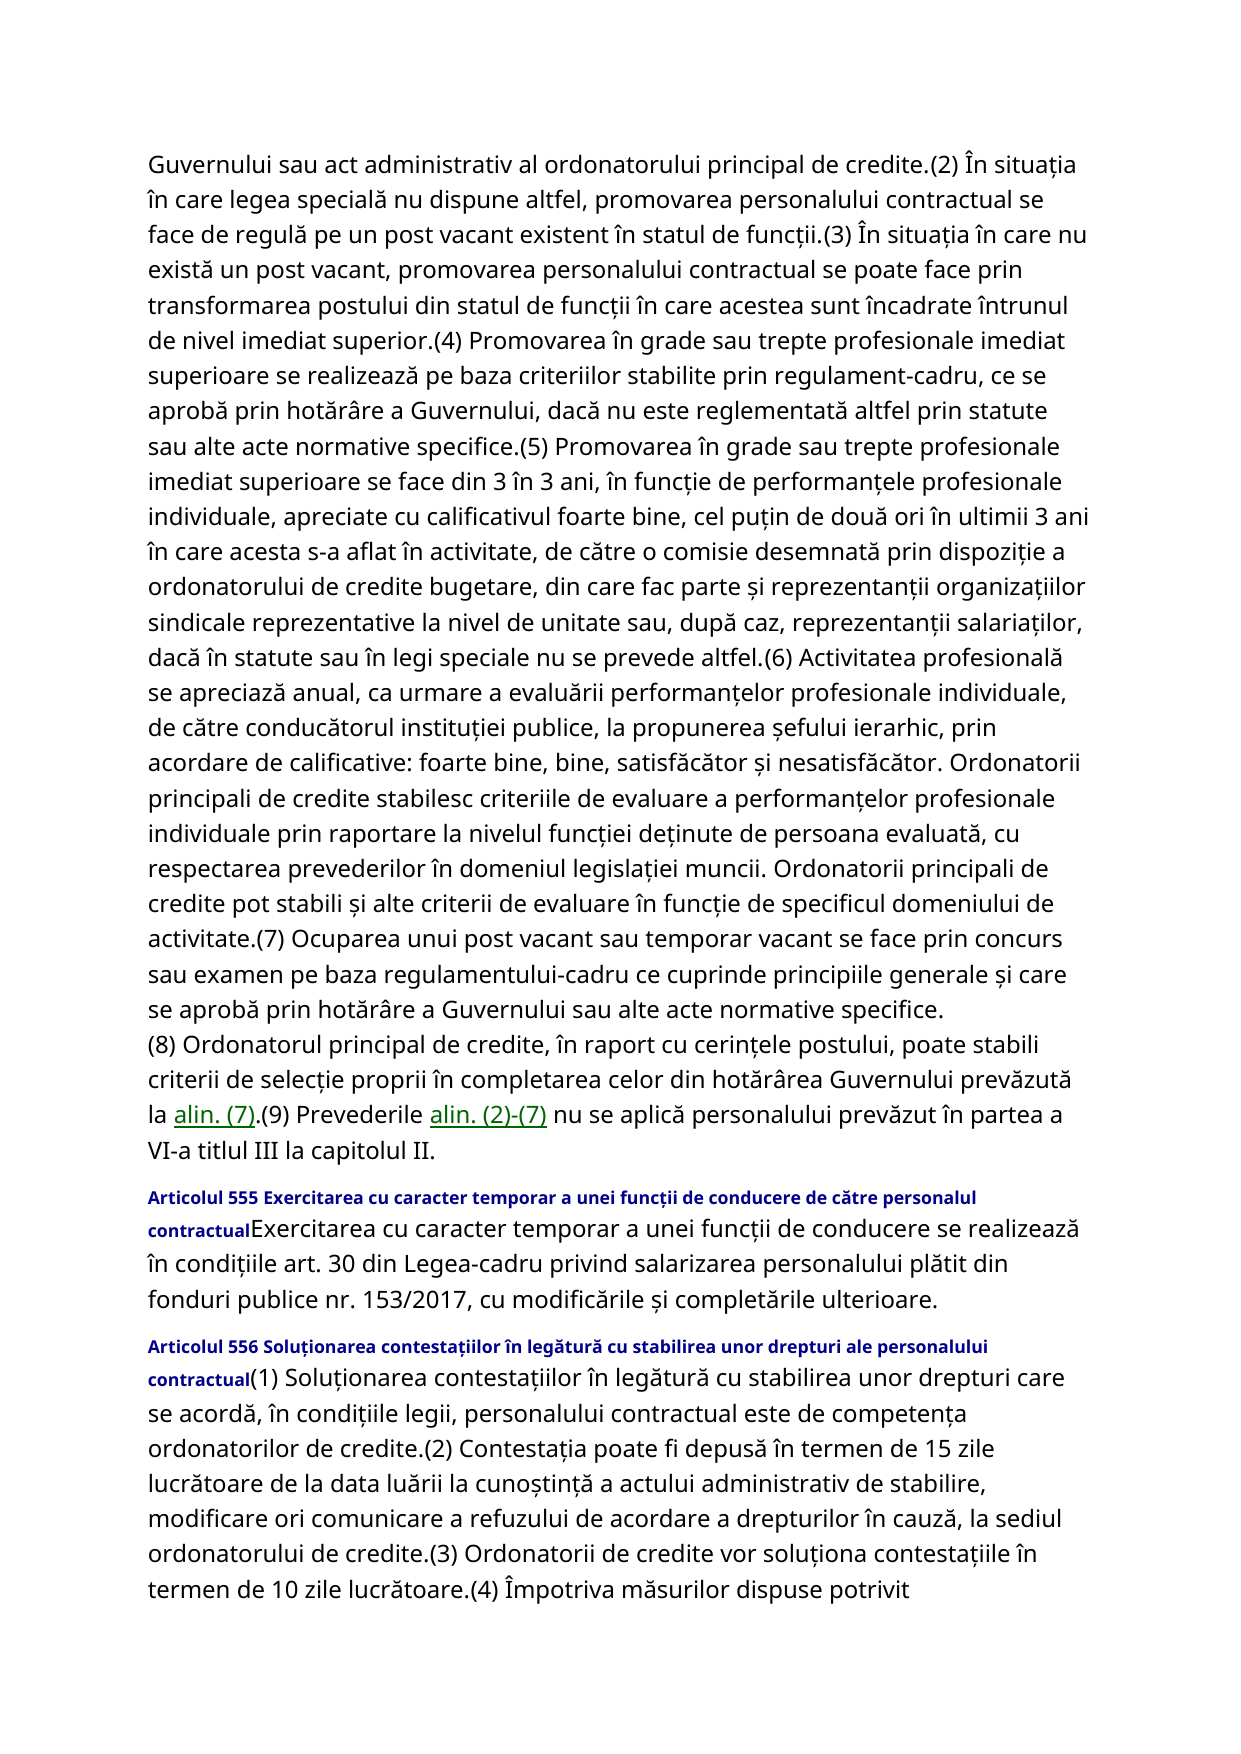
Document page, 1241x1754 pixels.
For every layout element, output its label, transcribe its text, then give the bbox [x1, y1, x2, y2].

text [148, 1334, 1093, 1605]
text Articolul 555 Exercitarea cu caracter temporar a unei funcții de conducere de către personalul contractualExercitarea cu caracter temporar a unei funcții de conducere se realizează în condițiile art. 30 din Legea-cadru privind salarizarea personalului plătit din fonduri publice nr. 153/2017, cu modificările și completările ulterioare. [148, 1185, 1093, 1315]
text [148, 148, 1093, 1166]
